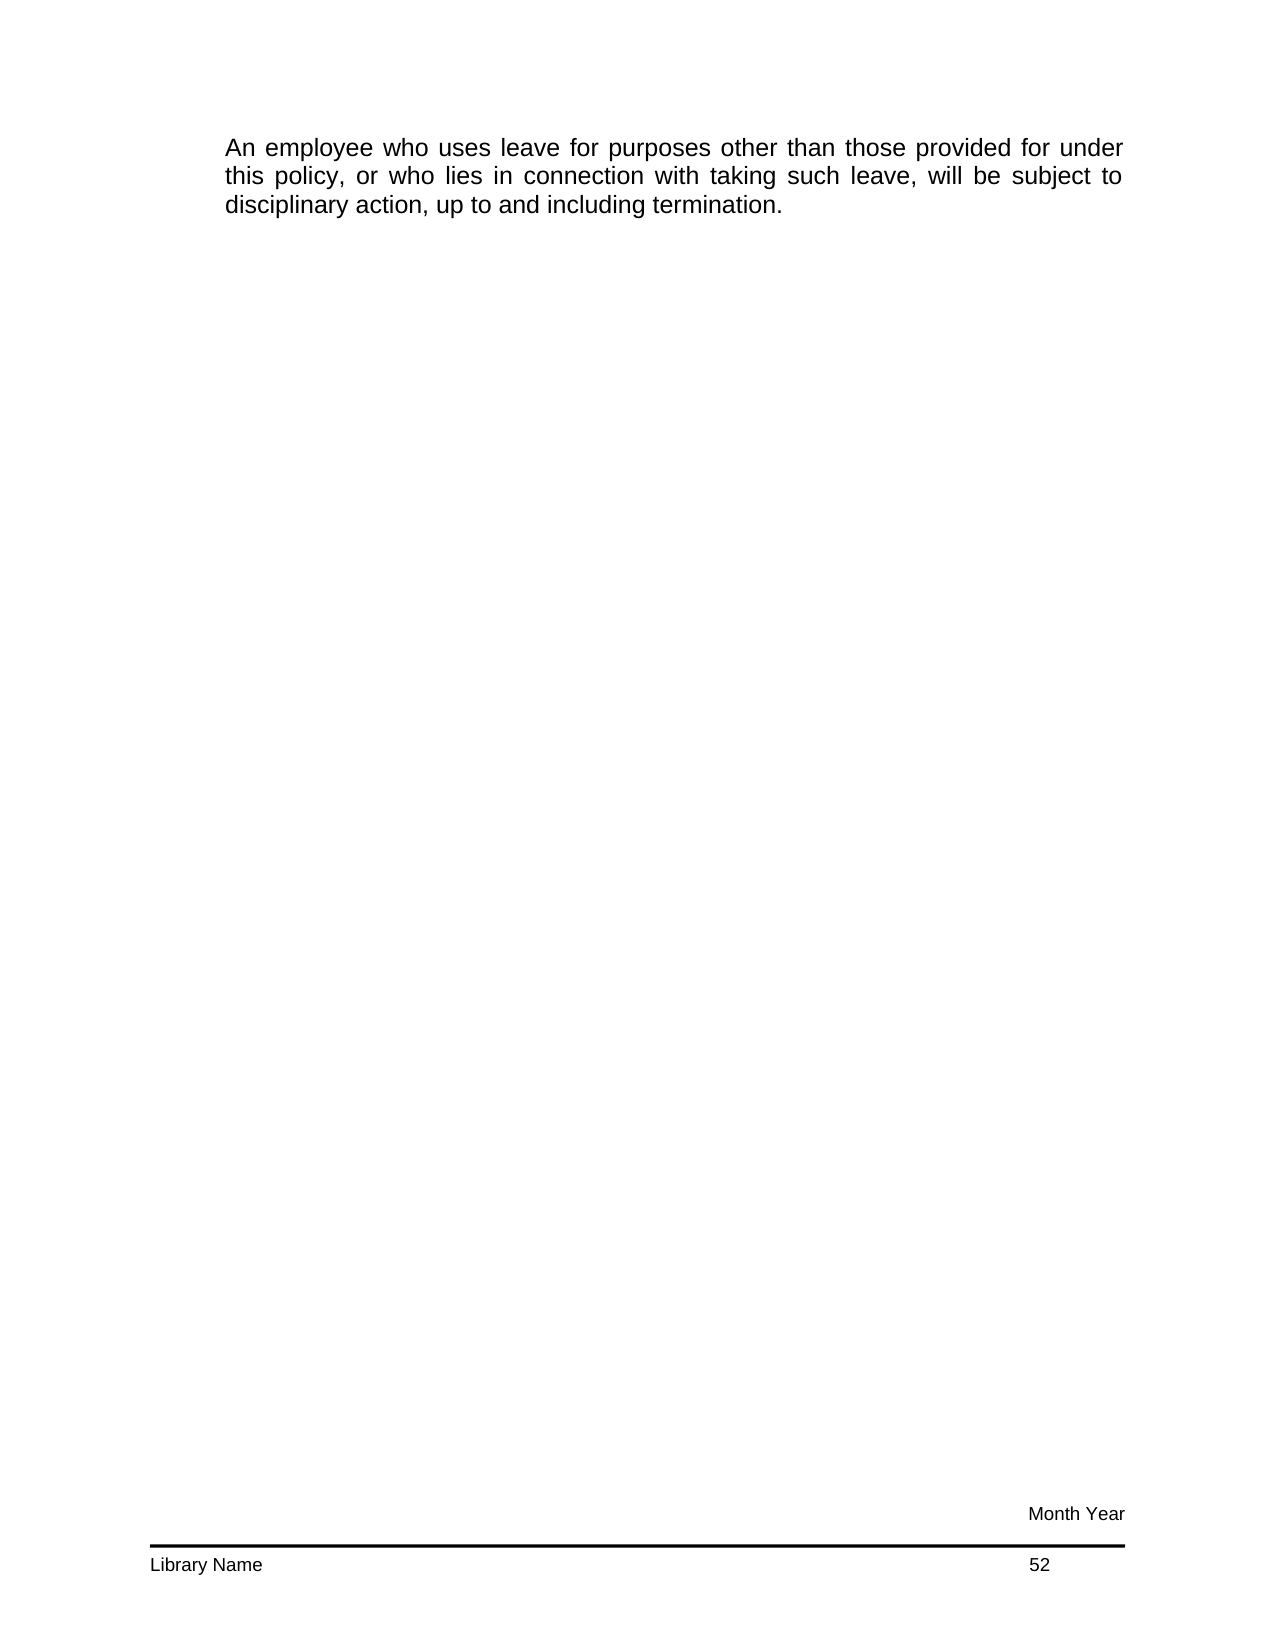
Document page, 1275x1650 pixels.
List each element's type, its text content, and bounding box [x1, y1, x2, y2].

text An employee who uses leave for purposes other than those provided for under this policy, or who lies in connection with taking such leave, will be subject to disciplinary action, up to and including termination. [225, 132, 1125, 219]
